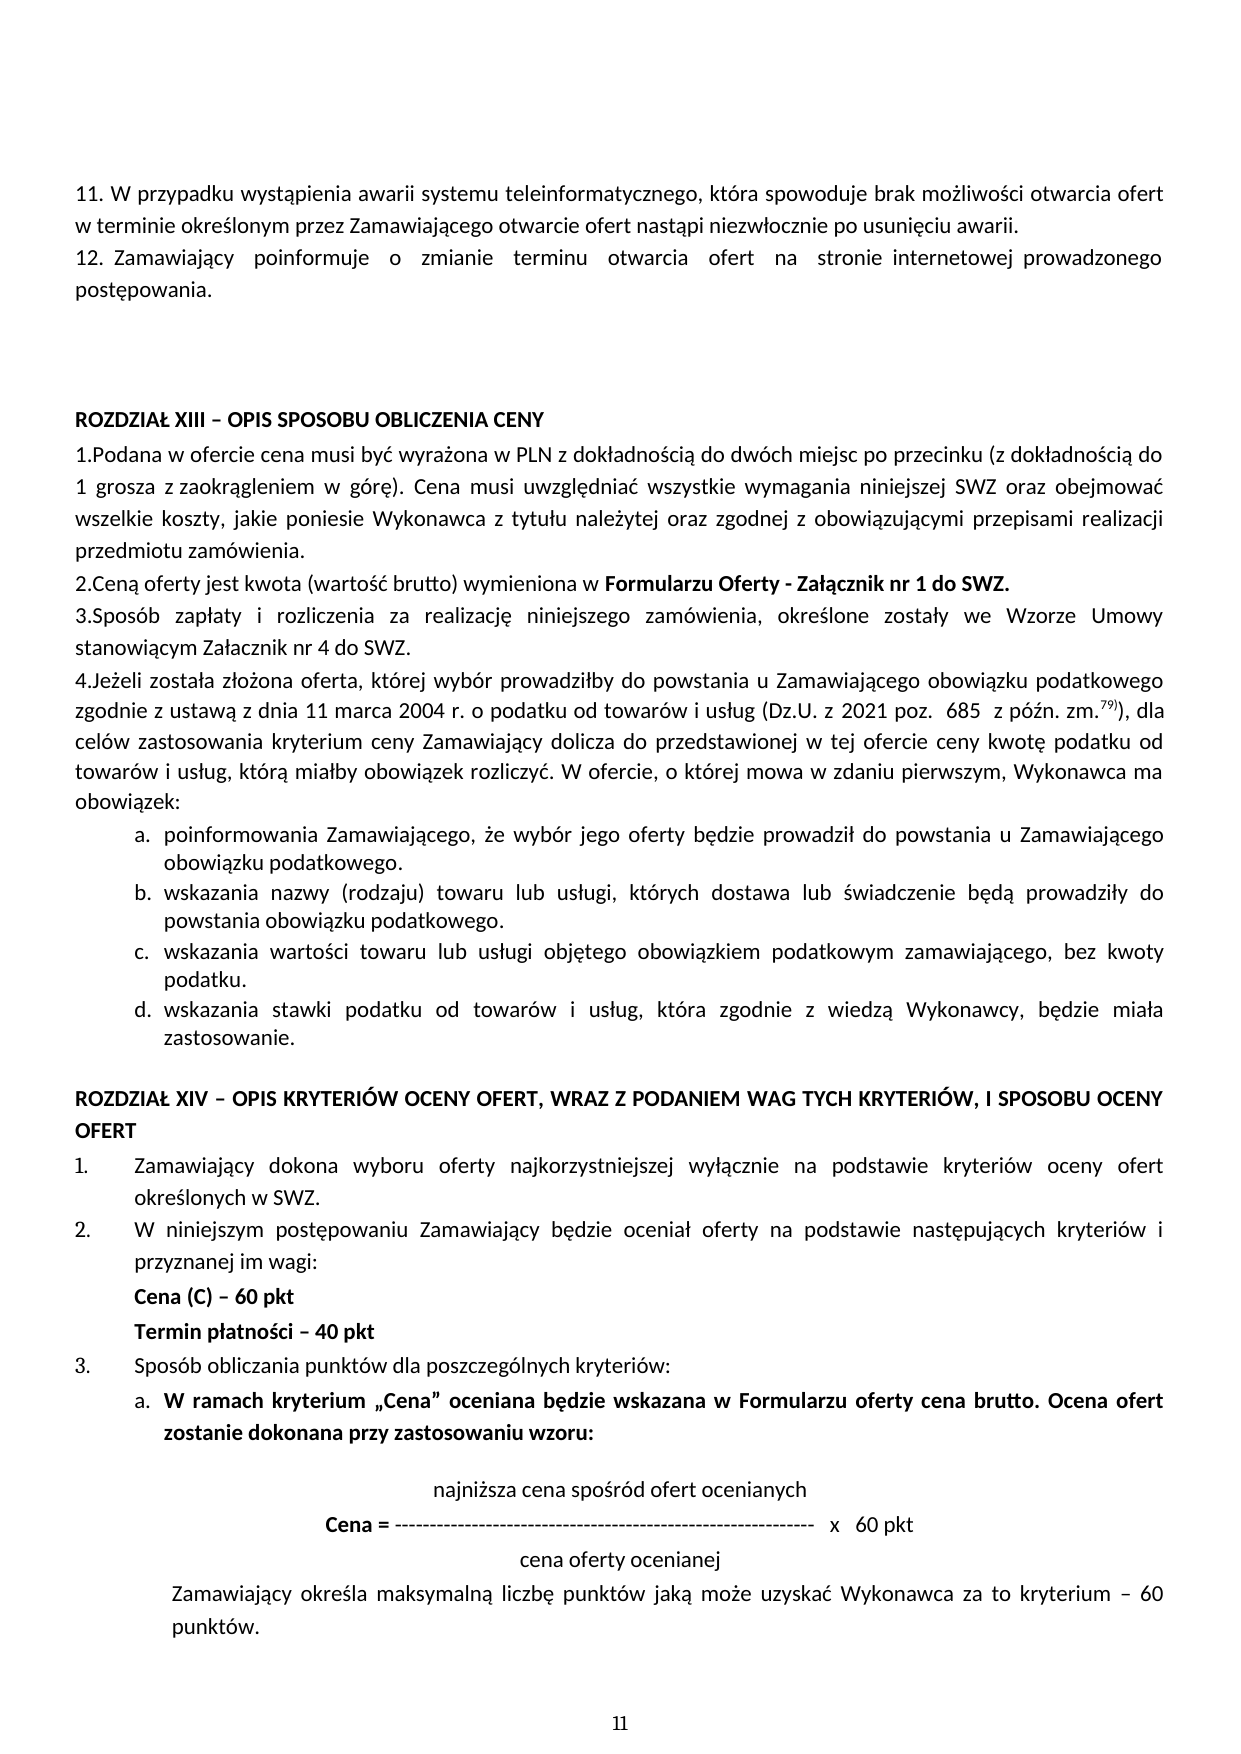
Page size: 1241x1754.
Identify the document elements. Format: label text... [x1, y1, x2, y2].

text Cena = ------------------------------------------------------------ x 60 pkt [75, 1510, 1165, 1538]
list wskazania wartości towaru lub usługi objętego obowiązkiem podatkowym zamawiającego, bez kwoty podatku. [134, 937, 1165, 993]
list ROZDZIAŁ XIII – OPIS SPOSOBU OBLICZENIA CENY [75, 405, 1165, 433]
text cena oferty ocenianej [75, 1545, 1165, 1573]
text 1.Podana w ofercie cena musi być wyrażona w PLN z dokładnością do dwóch miejsc po przecinku (z dokładnością do 1 grosza z zaokrągleniem w górę). Cena musi uwzględniać wszystkie wymagania niniejszej SWZ oraz obejmować wszelkie koszty, jakie poniesie Wykonawca z tytułu należytej oraz zgodnej z obowiązującymi przepisami realizacji przedmiotu zamówienia. [75, 440, 1165, 564]
list Sposób obliczania punktów dla poszczególnych kryteriów: [75, 1351, 1165, 1379]
list wskazania stawki podatku od towarów i usług, która zgodnie z wiedzą Wykonawcy, będzie miała zastosowanie. [134, 996, 1165, 1052]
text 12. Zamawiający poinformuje o zmianie terminu otwarcia ofert na stronie internetowej prowadzonego postępowania. [75, 243, 1165, 303]
text najniższa cena spośród ofert ocenianych [75, 1476, 1165, 1503]
text 4.Jeżeli została złożona oferta, której wybór prowadziłby do powstania u Zamawiającego obowiązku podatkowego zgodnie z ustawą z dnia 11 marca 2004 r. o podatku od towarów i usług (Dz.U. z 2021 poz. 685 z późn. zm.79)), dla celów zastosowania kryterium ceny Zamawiający dolicza do przedstawionej w tej ofercie ceny kwotę podatku od towarów i usług, którą miałby obowiązek rozliczyć. W ofercie, o której mowa w zdaniu pierwszym, Wykonawca ma obowiązek: [75, 666, 1165, 815]
text ROZDZIAŁ XIV – OPIS KRYTERIÓW OCENY OFERT, WRAZ Z PODANIEM WAG TYCH KRYTERIÓW, I SPOSOBU OCENY OFERT [75, 1084, 1165, 1144]
text 3.Sposób zapłaty i rozliczenia za realizację niniejszego zamówienia, określone zostały we Wzorze Umowy stanowiącym Załacznik nr 4 do SWZ. [75, 601, 1165, 661]
list W ramach kryterium „Cena” oceniana będzie wskazana w Formularzu oferty cena brutto. Ocena ofert zostanie dokonana przy zastosowaniu wzoru: [134, 1386, 1165, 1446]
text Termin płatności – 40 pkt [119, 1317, 1165, 1345]
text Cena (C) – 60 pkt [119, 1282, 1165, 1310]
list poinformowania Zamawiającego, że wybór jego oferty będzie prowadził do powstania u Zamawiającego obowiązku podatkowego. [134, 820, 1165, 876]
list W niniejszym postępowaniu Zamawiający będzie oceniał oferty na podstawie następujących kryteriów i przyznanej im wagi: [75, 1215, 1165, 1275]
list Zamawiający dokona wyboru oferty najkorzystniejszej wyłącznie na podstawie kryteriów oceny ofert określonych w SWZ. [75, 1151, 1165, 1211]
text 11. W przypadku wystąpienia awarii systemu teleinformatycznego, która spowoduje brak możliwości otwarcia ofert w terminie określonym przez Zamawiającego otwarcie ofert nastąpi niezwłocznie po usunięciu awarii. [75, 179, 1165, 239]
text Zamawiający określa maksymalną liczbę punktów jaką może uzyskać Wykonawca za to kryterium – 60 punktów. [172, 1579, 1165, 1640]
list wskazania nazwy (rodzaju) towaru lub usługi, których dostawa lub świadczenie będą prowadziły do powstania obowiązku podatkowego. [134, 878, 1165, 934]
text 2.Ceną oferty jest kwota (wartość brutto) wymieniona w Formularzu Oferty - Załącznik nr 1 do SWZ. [75, 569, 1165, 597]
